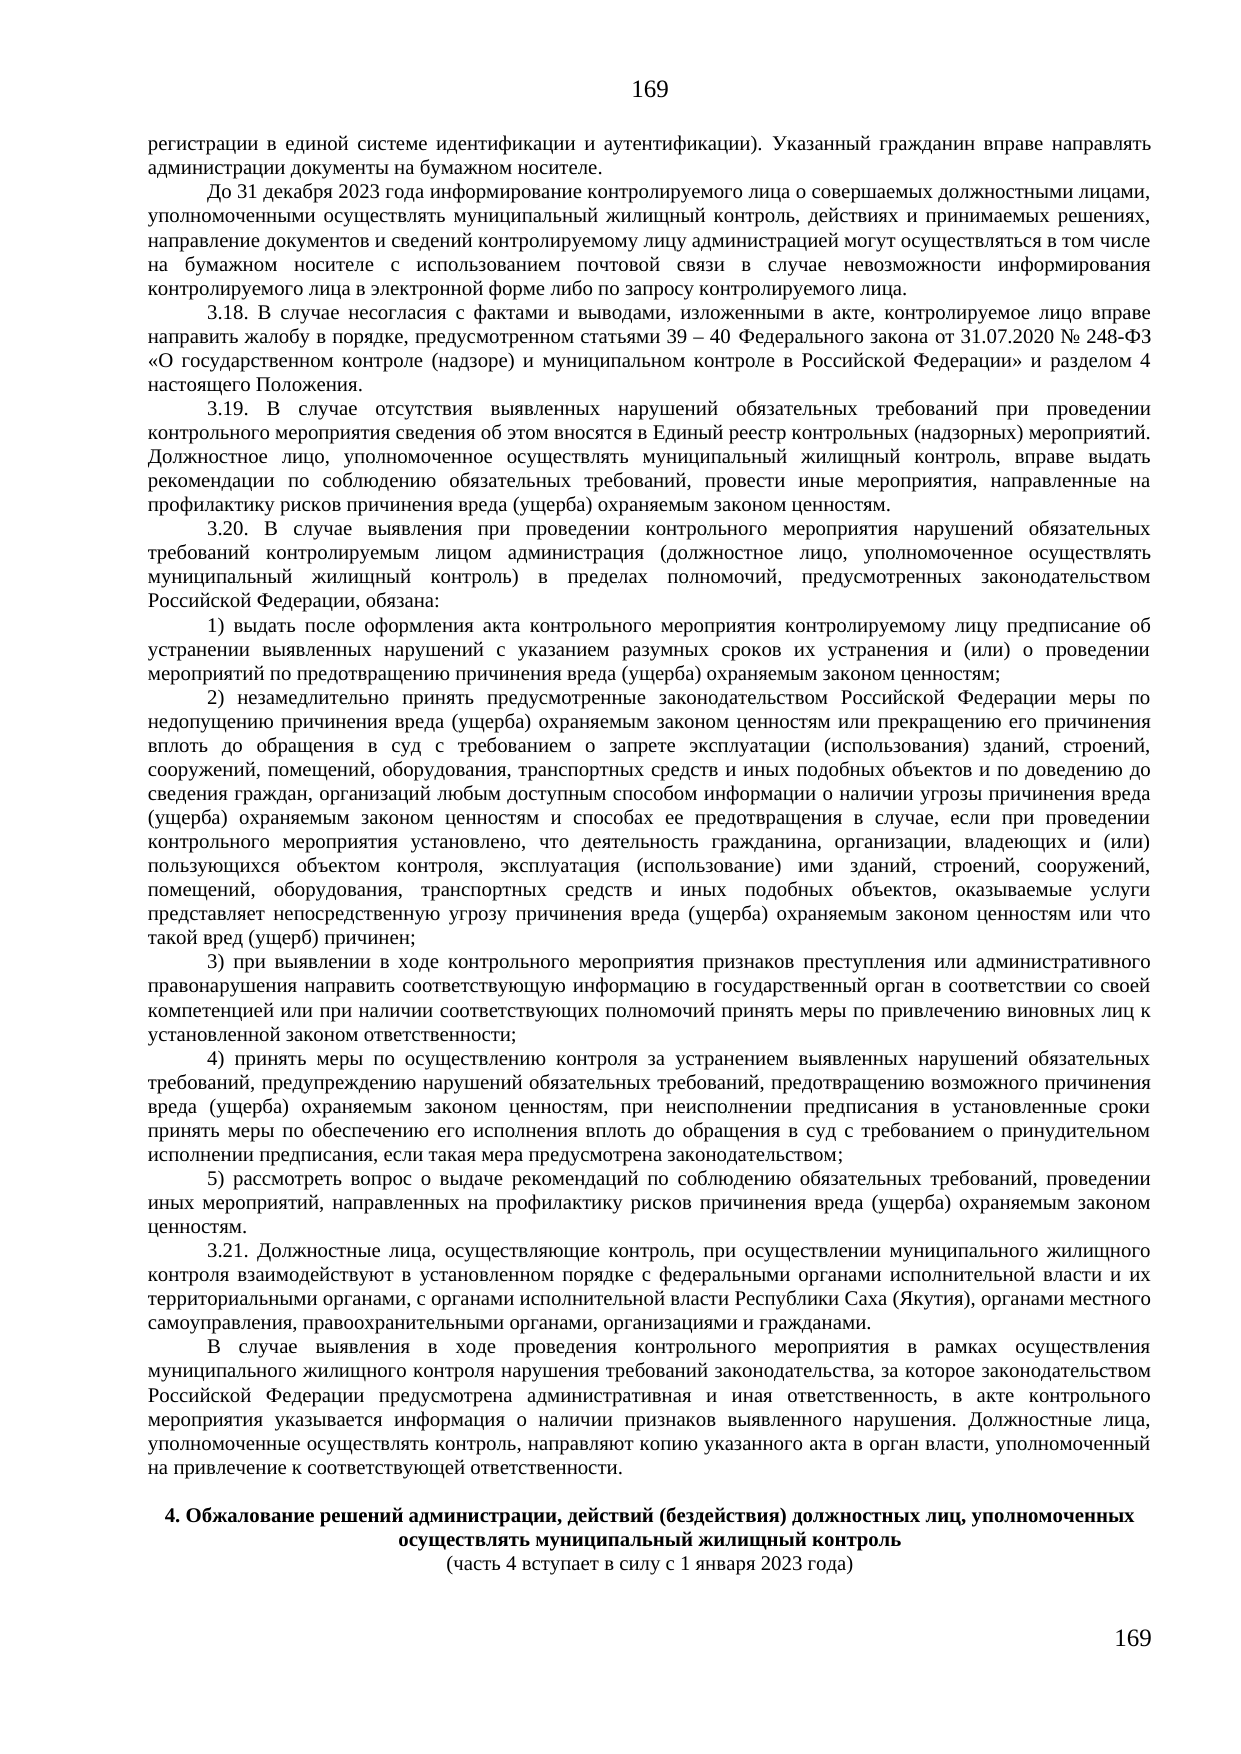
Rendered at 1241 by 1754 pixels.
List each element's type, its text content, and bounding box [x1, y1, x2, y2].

text 2) незамедлительно принять предусмотренные законодательством Российской Федерации меры по недопущению причинения вреда (ущерба) охраняемым законом ценностям или прекращению его причинения вплоть до обращения в суд с требованием о запрете эксплуатации (использования) зданий, строений, сооружений, помещений, оборудования, транспортных средств и иных подобных объектов и по доведению до сведения граждан, организаций любым доступным способом информации о наличии угрозы причинения вреда (ущерба) охраняемым законом ценностям и способах ее предотвращения в случае, если при проведении контрольного мероприятия установлено, что деятельность гражданина, организации, владеющих и (или) пользующихся объектом контроля, эксплуатация (использование) ими зданий, строений, сооружений, помещений, оборудования, транспортных средств и иных подобных объектов, оказываемые услуги представляет непосредственную угрозу причинения вреда (ущерба) охраняемым законом ценностям или что такой вред (ущерб) причинен; [148, 685, 1152, 949]
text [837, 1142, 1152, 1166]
text 3.21. Должностные лица, осуществляющие контроль, при осуществлении муниципального жилищного контроля взаимодействуют в установленном порядке с федеральными органами исполнительной власти и их территориальными органами, с органами исполнительной власти Республики Саха (Якутия), органами местного самоуправления, правоохранительными органами, организациями и гражданами. [148, 1238, 1152, 1334]
text 3.20. В случае выявления при проведении контрольного мероприятия нарушений обязательных требований контролируемым лицом администрация (должностное лицо, уполномоченное осуществлять муниципальный жилищный контроль) в пределах полномочий, предусмотренных законодательством Российской Федерации, обязана: [148, 516, 1152, 612]
text 4. Обжалование решений администрации, действий (бездействия) должностных лиц, уполномоченных осуществлять муниципальный жилищный контроль [148, 1503, 1152, 1551]
text 5) рассмотреть вопрос о выдаче рекомендаций по соблюдению обязательных требований, проведении иных мероприятий, направленных на профилактику рисков причинения вреда (ущерба) охраняемым законом ценностям. [148, 1166, 1152, 1238]
text 3.18. В случае несогласия с фактами и выводами, изложенными в акте, контролируемое лицо вправе направить жалобу в порядке, предусмотренном статьями 39 – 40 Федерального закона от 31.07.2020 № 248-ФЗ «О государственном контроле (надзоре) и муниципальном контроле в Российской Федерации» и разделом 4 настоящего Положения. [148, 300, 1152, 396]
text 1) выдать после оформления акта контрольного мероприятия контролируемому лицу предписание об устранении выявленных нарушений с указанием разумных сроков их устранения и (или) о проведении мероприятий по предотвращению причинения вреда (ущерба) охраняемым законом ценностям; [148, 612, 1152, 685]
text (часть 4 вступает в силу с 1 января 2023 года) [148, 1551, 1152, 1575]
text До 31 декабря 2023 года информирование контролируемого лица о совершаемых должностными лицами, уполномоченными осуществлять муниципальный жилищный контроль, действиях и принимаемых решениях, направление документов и сведений контролируемому лицу администрацией могут осуществляться в том числе на бумажном носителе с использованием почтовой связи в случае невозможности информирования контролируемого лица в электронной форме либо по запросу контролируемого лица. [148, 179, 1152, 300]
text В случае выявления в ходе проведения контрольного мероприятия в рамках осуществления муниципального жилищного контроля нарушения требований законодательства, за которое законодательством Российской Федерации предусмотрена административная и иная ответственность, в акте контрольного мероприятия указывается информация о наличии признаков выявленного нарушения. Должностные лица, уполномоченные осуществлять контроль, направляют копию указанного акта в орган власти, уполномоченный на привлечение к соответствующей ответственности. [148, 1334, 1152, 1479]
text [148, 131, 1152, 179]
text 3) при выявлении в ходе контрольного мероприятия признаков преступления или административного правонарушения направить соответствующую информацию в государственный орган в соответствии со своей компетенцией или при наличии соответствующих полномочий принять меры по привлечению виновных лиц к установленной законом ответственности; [148, 949, 1152, 1046]
text 3.19. В случае отсутствия выявленных нарушений обязательных требований при проведении контрольного мероприятия сведения об этом вносятся в Единый реестр контрольных (надзорных) мероприятий. Должностное лицо, уполномоченное осуществлять муниципальный жилищный контроль, вправе выдать рекомендации по соблюдению обязательных требований, провести иные мероприятия, направленные на профилактику рисков причинения вреда (ущерба) охраняемым законом ценностям. [148, 396, 1152, 516]
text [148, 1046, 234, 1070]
